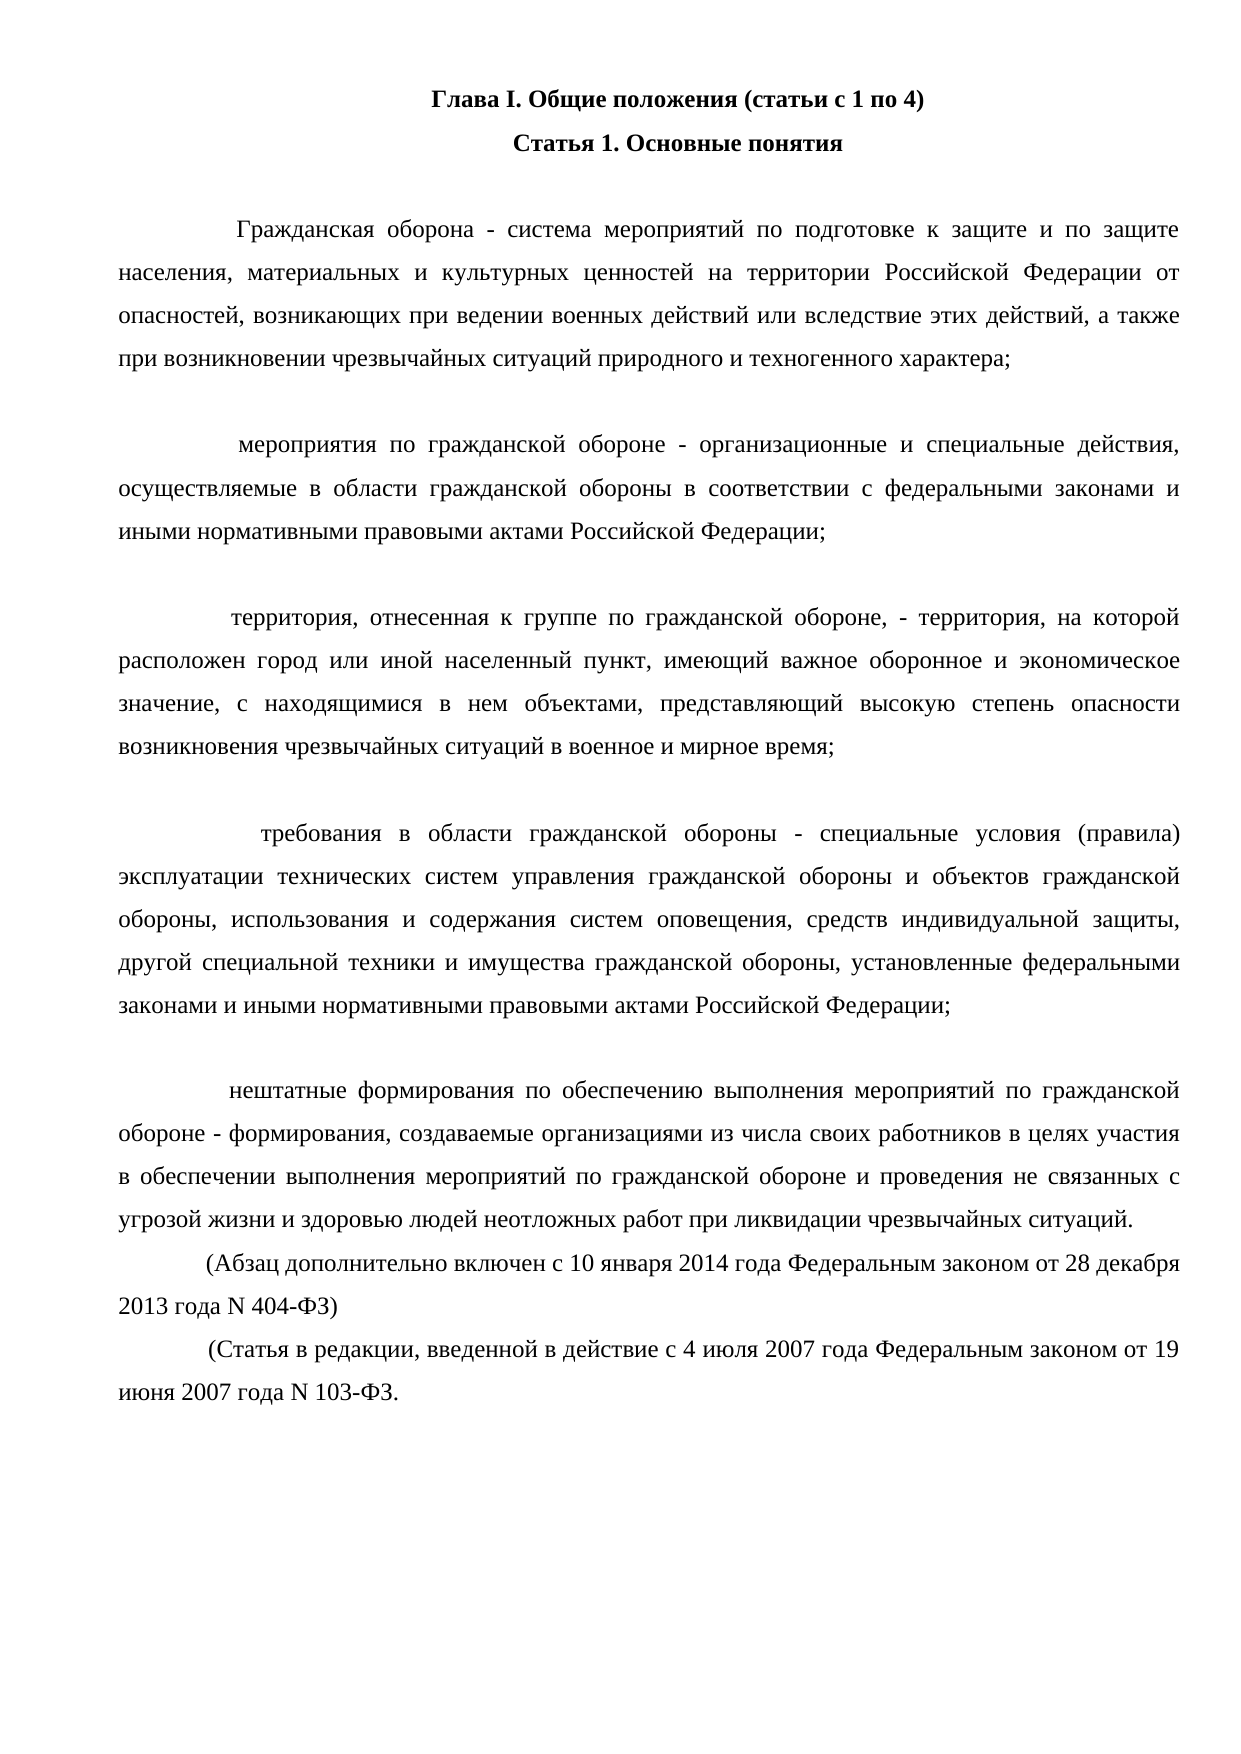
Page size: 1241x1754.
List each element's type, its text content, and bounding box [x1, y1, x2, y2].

text нештатные формирования по обеспечению выполнения мероприятий по гражданской обороне - формирования, создаваемые организациями из числа своих работников в целях участия в обеспечении выполнения мероприятий по гражданской обороне и проведения не связанных с угрозой жизни и здоровью людей неотложных работ при ликвидации чрезвычайных ситуаций. [118, 1075, 1181, 1233]
text территория, отнесенная к группе по гражданской обороне, - территория, на которой расположен город или иной населенный пункт, имеющий важное оборонное и экономическое значение, с находящимися в нем объектами, представляющий высокую степень опасности возникновения чрезвычайных ситуаций в военное и мирное время; [118, 602, 1181, 760]
text Глава I. Общие положения (статьи с 1 по 4) [118, 84, 1181, 113]
text (Статья в редакции, введенной в действие с 4 июля 2007 года Федеральным законом от 19 июня 2007 года N 103-ФЗ. [118, 1334, 1181, 1406]
text мероприятия по гражданской обороне - организационные и специальные действия, осуществляемые в области гражданской обороны в соответствии с федеральными законами и иными нормативными правовыми актами Российской Федерации; [118, 429, 1181, 544]
text Статья 1. Основные понятия [118, 128, 1181, 156]
text Гражданская оборона - система мероприятий по подготовке к защите и по защите населения, материальных и культурных ценностей на территории Российской Федерации от опасностей, возникающих при ведении военных действий или вследствие этих действий, а также при возникновении чрезвычайных ситуаций природного и техногенного характера; [118, 214, 1181, 372]
text требования в области гражданской обороны - специальные условия (правила) эксплуатации технических систем управления гражданской обороны и объектов гражданской обороны, использования и содержания систем оповещения, средств индивидуальной защиты, другой специальной техники и имущества гражданской обороны, установленные федеральными законами и иными нормативными правовыми актами Российской Федерации; [118, 818, 1181, 1019]
text (Абзац дополнительно включен с 10 января 2014 года Федеральным законом от 28 декабря 2013 года N 404-ФЗ) [118, 1248, 1181, 1319]
